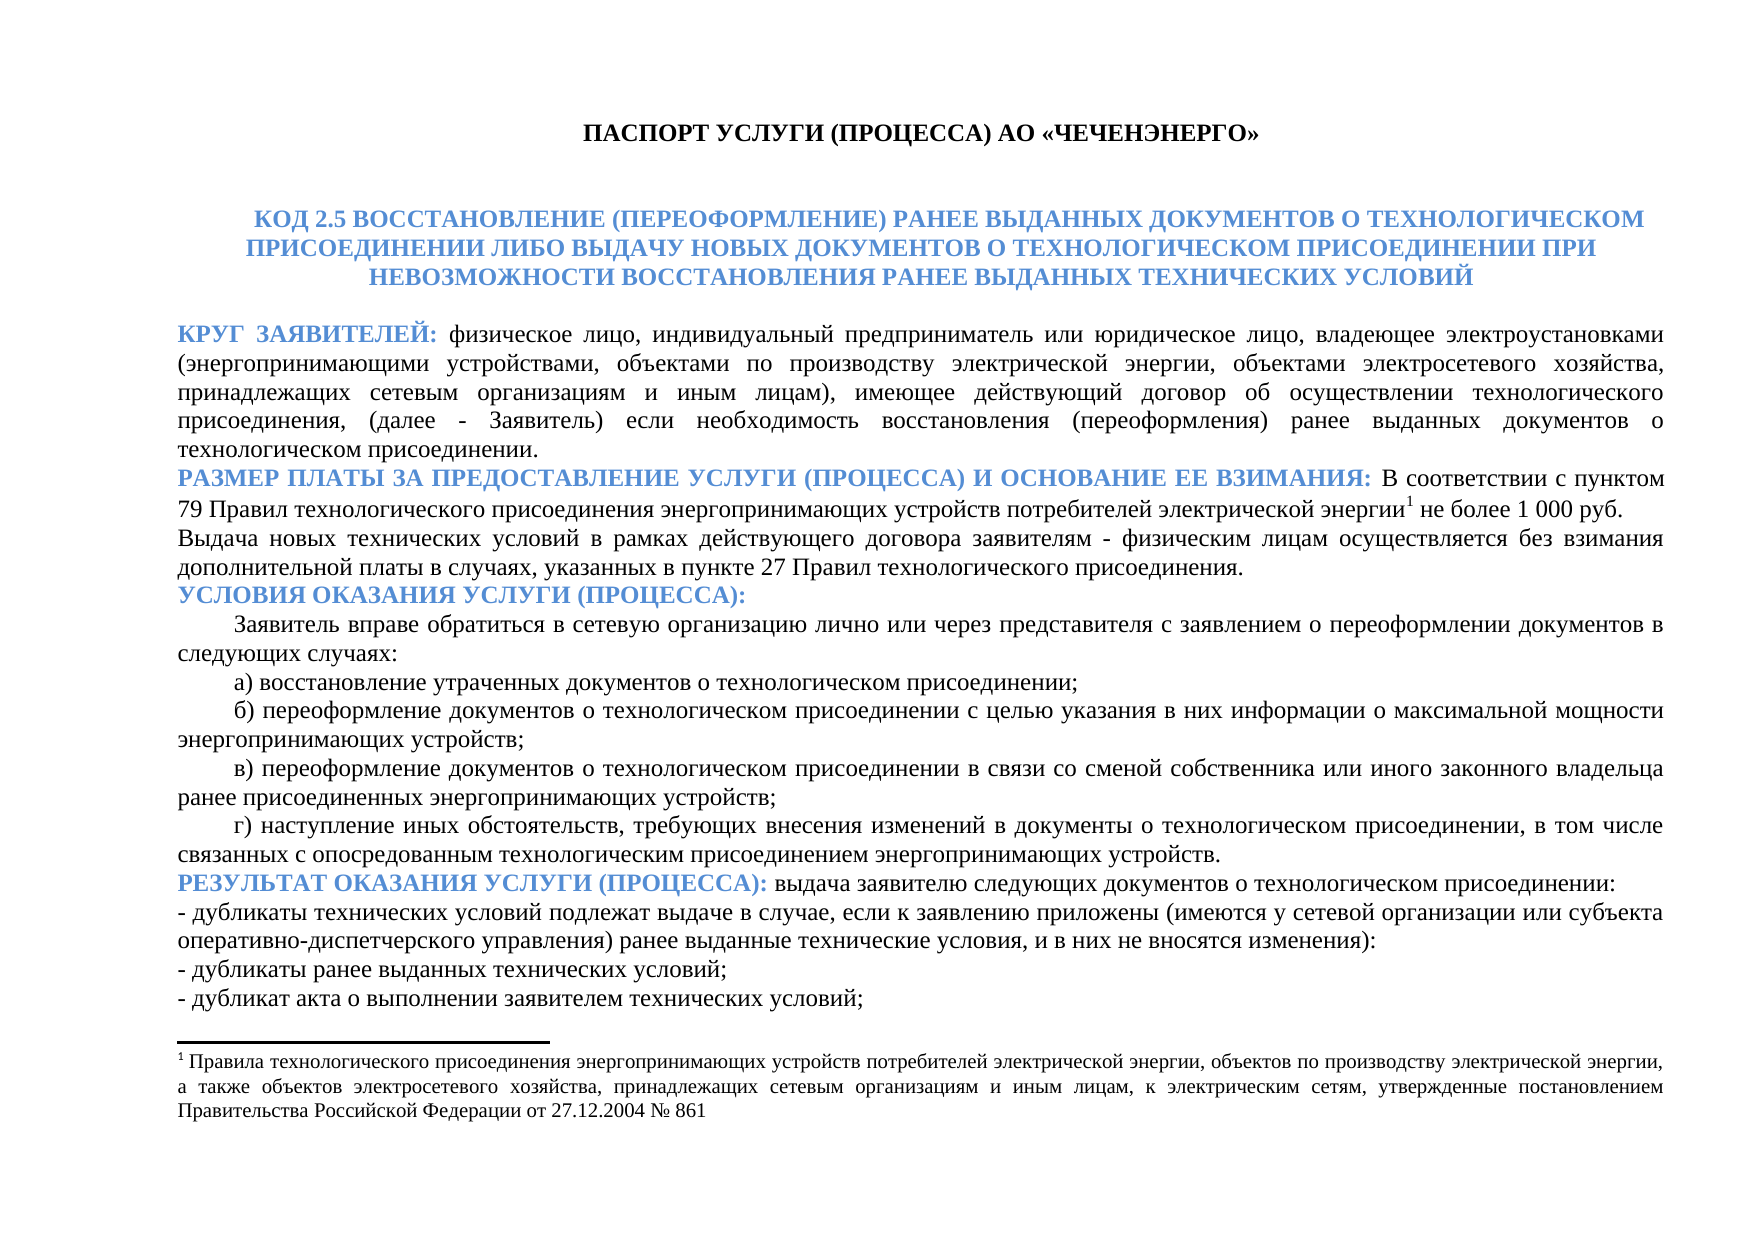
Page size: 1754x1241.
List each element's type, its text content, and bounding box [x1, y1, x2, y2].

text РАЗМЕР ПЛАТЫ ЗА ПРЕДОСТАВЛЕНИЕ УСЛУГИ (ПРОЦЕССА) И ОСНОВАНИЕ ЕЕ ВЗИМАНИЯ: В соответствии с пунктом 79 Правил технологического присоединения энергопринимающих устройств потребителей электрической энергии не более 1 000 руб. [177, 463, 1665, 523]
text КОД 2.5 ВОССТАНОВЛЕНИЕ (ПЕРЕОФОРМЛЕНИЕ) РАНЕЕ ВЫДАННЫХ ДОКУМЕНТОВ О ТЕХНОЛОГИЧЕСКОМ ПРИСОЕДИНЕНИИ ЛИБО ВЫДАЧУ НОВЫХ ДОКУМЕНТОВ О ТЕХНОЛОГИЧЕСКОМ ПРИСОЕДИНЕНИИ ПРИ НЕВОЗМОЖНОСТИ ВОССТАНОВЛЕНИЯ РАНЕЕ ВЫДАННЫХ ТЕХНИЧЕСКИХ УСЛОВИЙ [177, 204, 1665, 290]
text - дубликаты технических условий подлежат выдаче в случае, если к заявлению приложены (имеются у сетевой организации или субъекта оперативно-диспетчерского управления) ранее выданные технические условия, и в них не вносятся изменения): [177, 897, 1665, 954]
text б) переоформление документов о технологическом присоединении с целью указания в них информации о максимальной мощности энергопринимающих устройств; [177, 695, 1665, 753]
text РЕЗУЛЬТАТ ОКАЗАНИЯ УСЛУГИ (ПРОЦЕССА): выдача заявителю следующих документов о технологическом присоединении: [177, 868, 1665, 897]
text в) переоформление документов о технологическом присоединении в связи со сменой собственника или иного законного владельца ранее присоединенных энергопринимающих устройств; [177, 753, 1665, 810]
text Заявитель вправе обратиться в сетевую организацию лично или через представителя с заявлением о переоформлении документов в следующих случаях: [177, 609, 1665, 667]
text - дубликат акта о выполнении заявителем технических условий; [177, 983, 1665, 1012]
text Выдача новых технических условий в рамках действующего договора заявителям - физическим лицам осуществляется без взимания дополнительной платы в случаях, указанных в пункте 27 Правил технологического присоединения. [177, 523, 1665, 580]
text УСЛОВИЯ ОКАЗАНИЯ УСЛУГИ (ПРОЦЕССА): [177, 580, 1665, 609]
text КРУГ ЗАЯВИТЕЛЕЙ: физическое лицо, индивидуальный предприниматель или юридическое лицо, владеющее электроустановками (энергопринимающими устройствами, объектами по производству электрической энергии, объектами электросетевого хозяйства, принадлежащих сетевым организациям и иным лицам), имеющее действующий договор об осуществлении технологического присоединения, (далее - Заявитель) если необходимость восстановления (переоформления) ранее выданных документов о технологическом присоединении. [177, 319, 1665, 463]
subtitle ПАСПОРТ УСЛУГИ (ПРОЦЕССА) АО «ЧЕЧЕНЭНЕРГО» [177, 118, 1665, 147]
text а) восстановление утраченных документов о технологическом присоединении; [177, 667, 1665, 695]
text г) наступление иных обстоятельств, требующих внесения изменений в документы о технологическом присоединении, в том числе связанных с опосредованным технологическим присоединением энергопринимающих устройств. [177, 810, 1665, 868]
text - дубликаты ранее выданных технических условий; [177, 954, 1665, 983]
